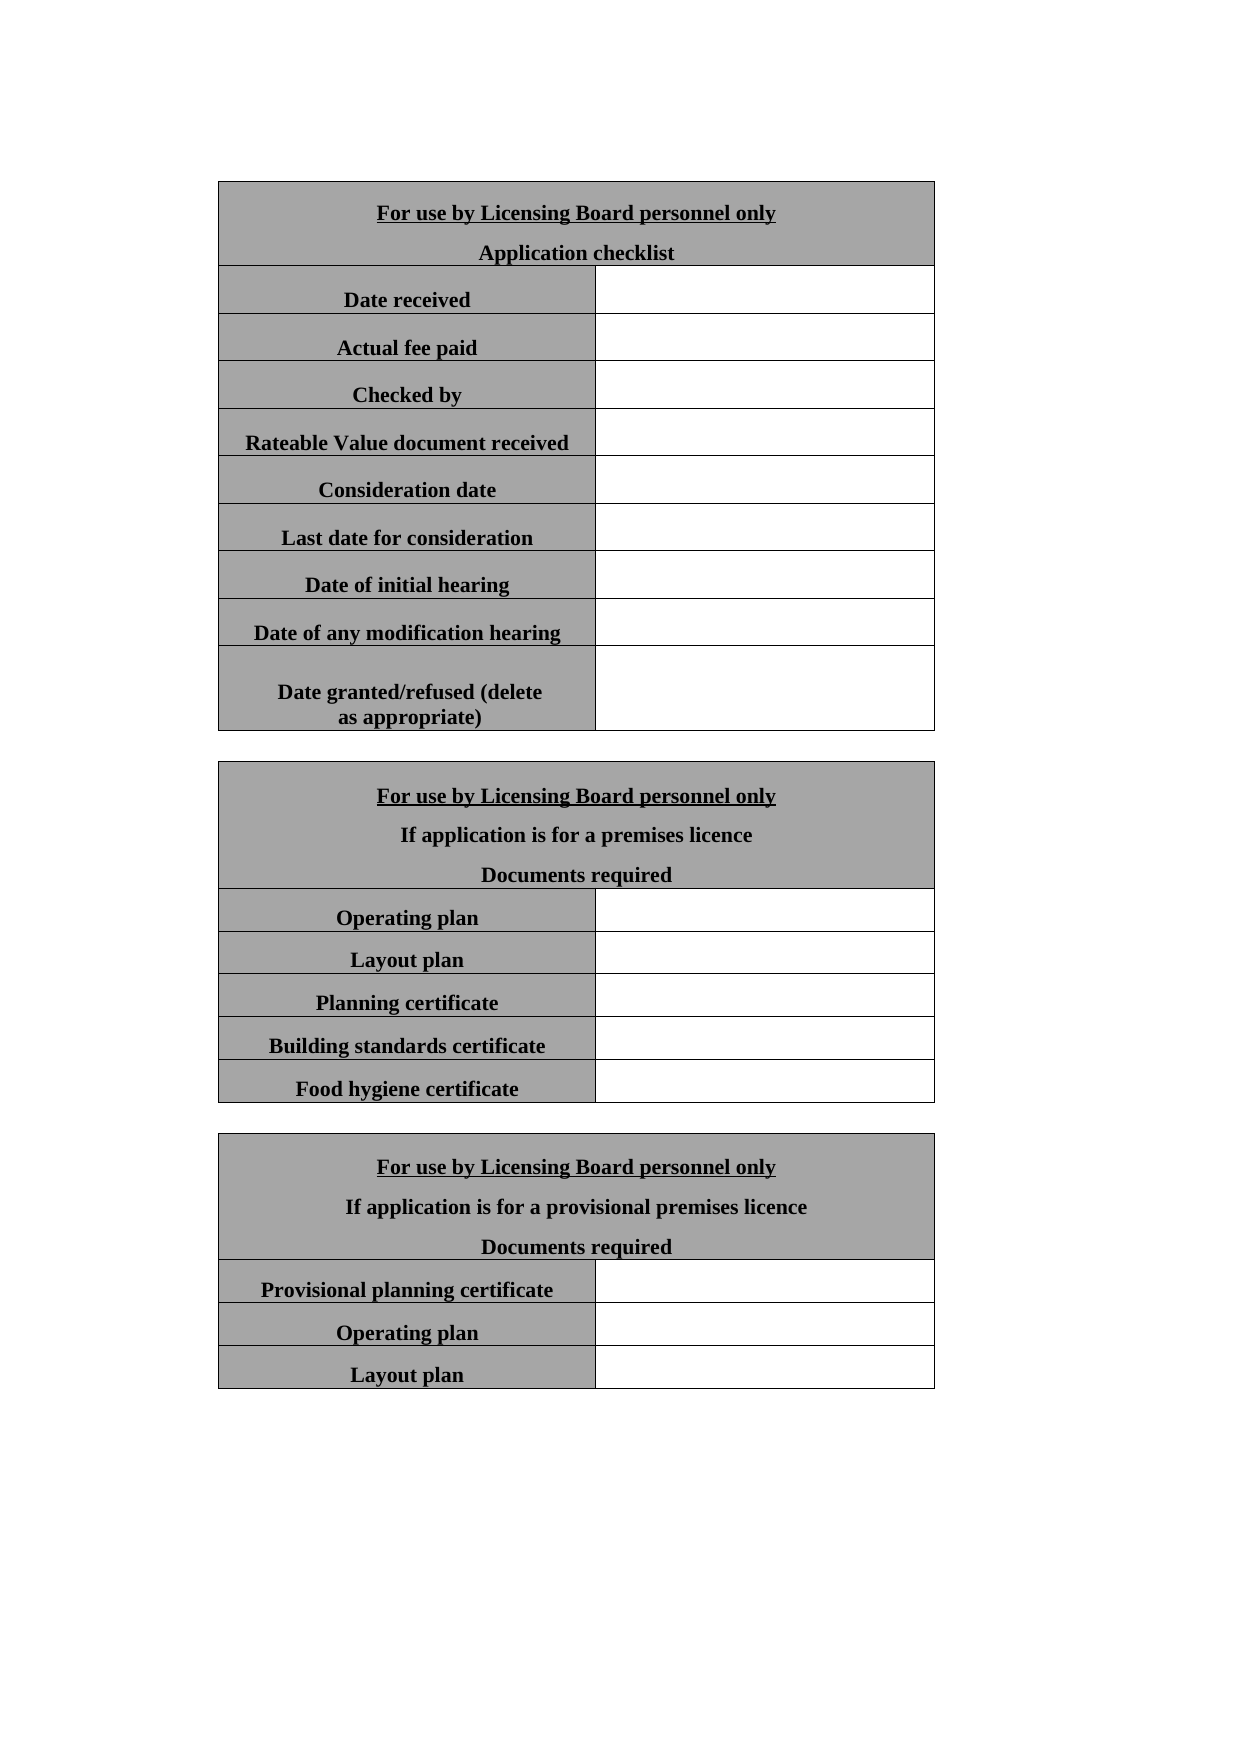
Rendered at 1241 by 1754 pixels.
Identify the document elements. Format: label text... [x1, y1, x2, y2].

table_header For use by Licensing Board personnel only If application is for a provisional premises licence Documents required [219, 1134, 934, 1259]
table_cell [596, 932, 934, 973]
table_cell [596, 1260, 934, 1302]
table_cell Operating plan [219, 1303, 595, 1345]
table_cell Operating plan [219, 889, 595, 931]
table_cell [596, 266, 934, 313]
table_header For use by Licensing Board personnel only Application checklist [219, 182, 934, 265]
table_cell [596, 504, 934, 550]
table_cell [596, 889, 934, 931]
table_cell Layout plan [219, 932, 595, 973]
table_cell [596, 1060, 934, 1102]
table_cell [596, 361, 934, 408]
table_cell [596, 1303, 934, 1345]
table_cell [596, 599, 934, 645]
table_cell Actual fee paid [219, 314, 595, 360]
table_cell Date received [219, 266, 595, 313]
table_cell Last date for consideration [219, 504, 595, 550]
table_cell [596, 646, 934, 730]
table_header For use by Licensing Board personnel only If application is for a premises licence Documents required [219, 762, 934, 888]
table_cell Food hygiene certificate [219, 1060, 595, 1102]
table_cell Provisional planning certificate [219, 1260, 595, 1302]
table_cell [596, 456, 934, 503]
table_cell [596, 551, 934, 598]
table_cell Layout plan [219, 1346, 595, 1388]
table_cell Checked by [219, 361, 595, 408]
table_cell Consideration date [219, 456, 595, 503]
table_cell [596, 1017, 934, 1059]
table_cell [596, 409, 934, 455]
table_cell [596, 314, 934, 360]
table_cell Planning certificate [219, 974, 595, 1016]
table_cell [596, 1346, 934, 1388]
table_cell Rateable Value document received [219, 409, 595, 455]
table_cell Building standards certificate [219, 1017, 595, 1059]
table_cell Date of initial hearing [219, 551, 595, 598]
table_cell Date granted/refused (delete as appropriate) [219, 646, 595, 730]
table_cell Date of any modification hearing [219, 599, 595, 645]
table_cell [596, 974, 934, 1016]
